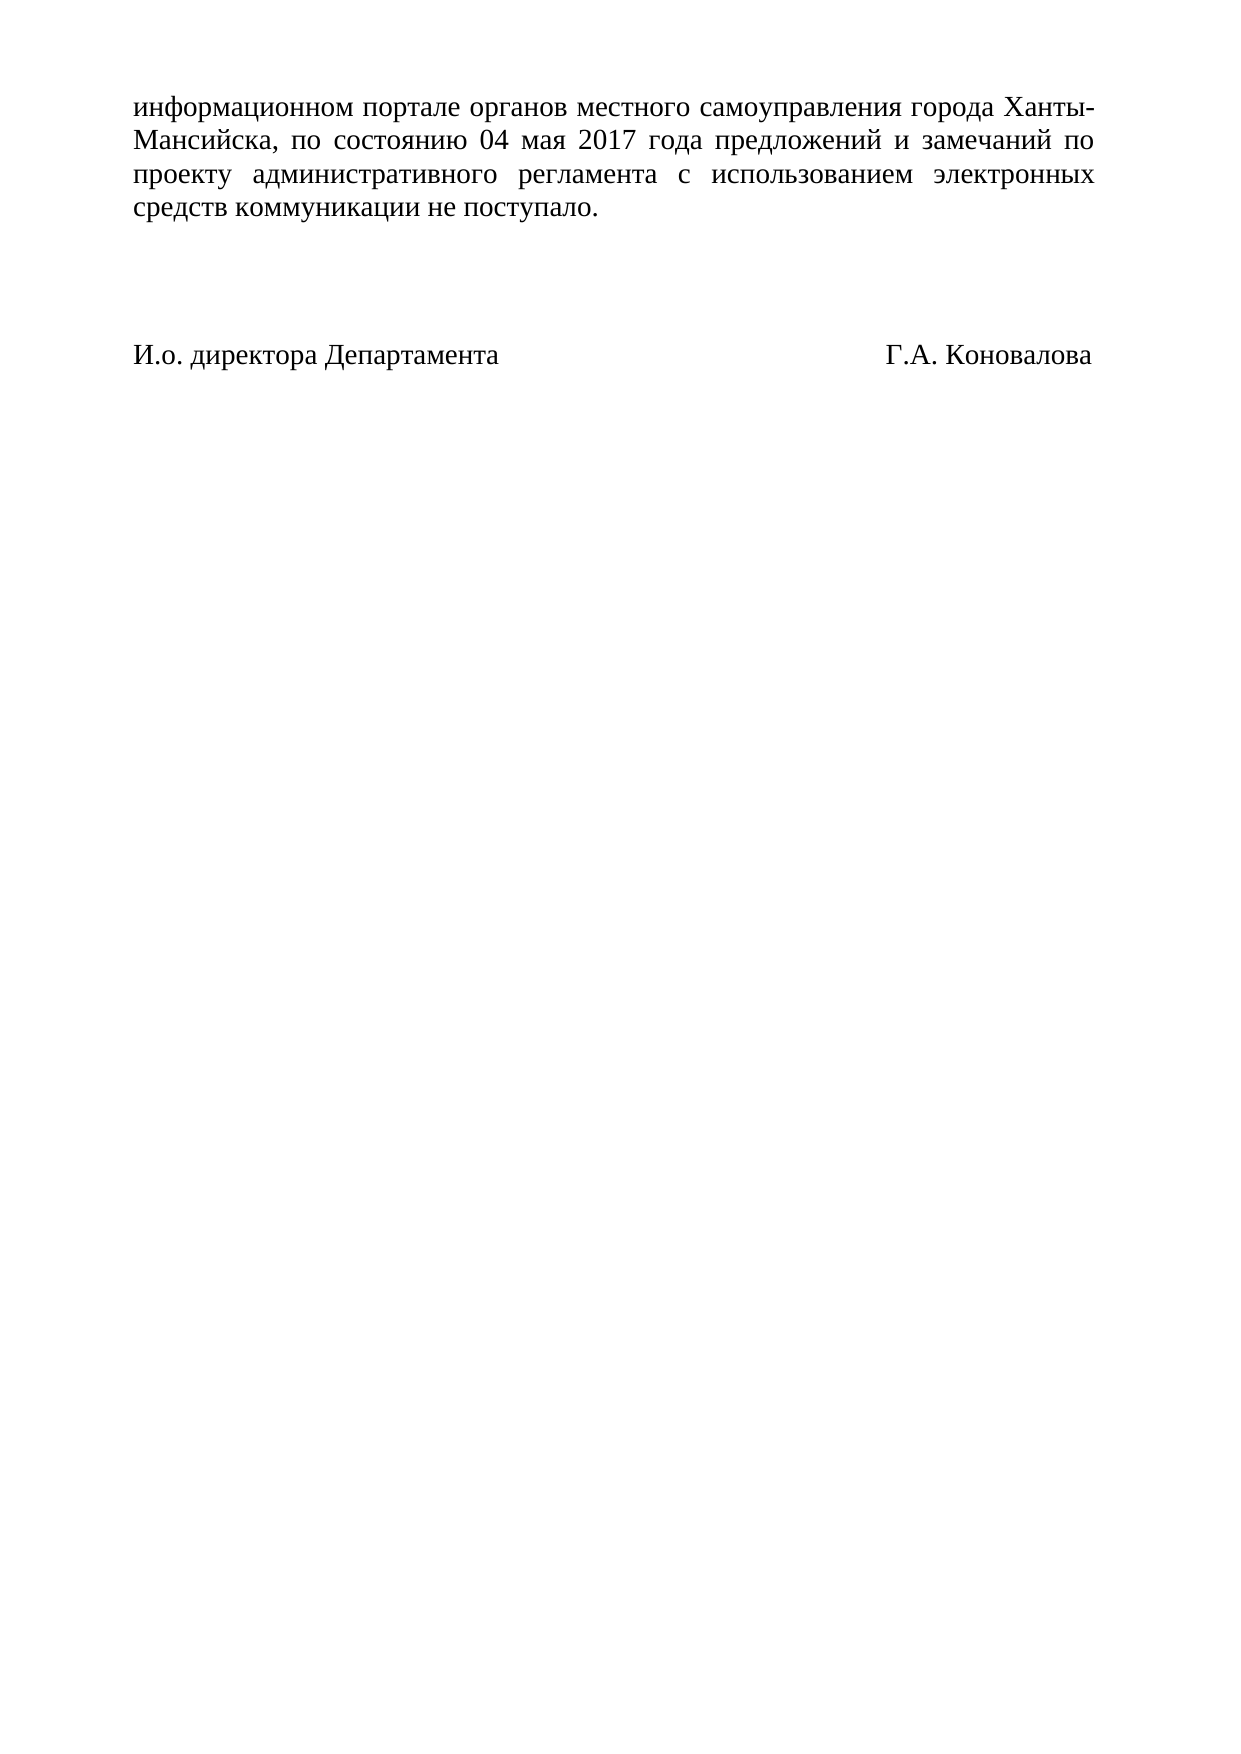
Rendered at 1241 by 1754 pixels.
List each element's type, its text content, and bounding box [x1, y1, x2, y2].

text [133, 89, 1096, 223]
text И.о. директора Департамента Г.А. Коновалова [133, 338, 1096, 371]
